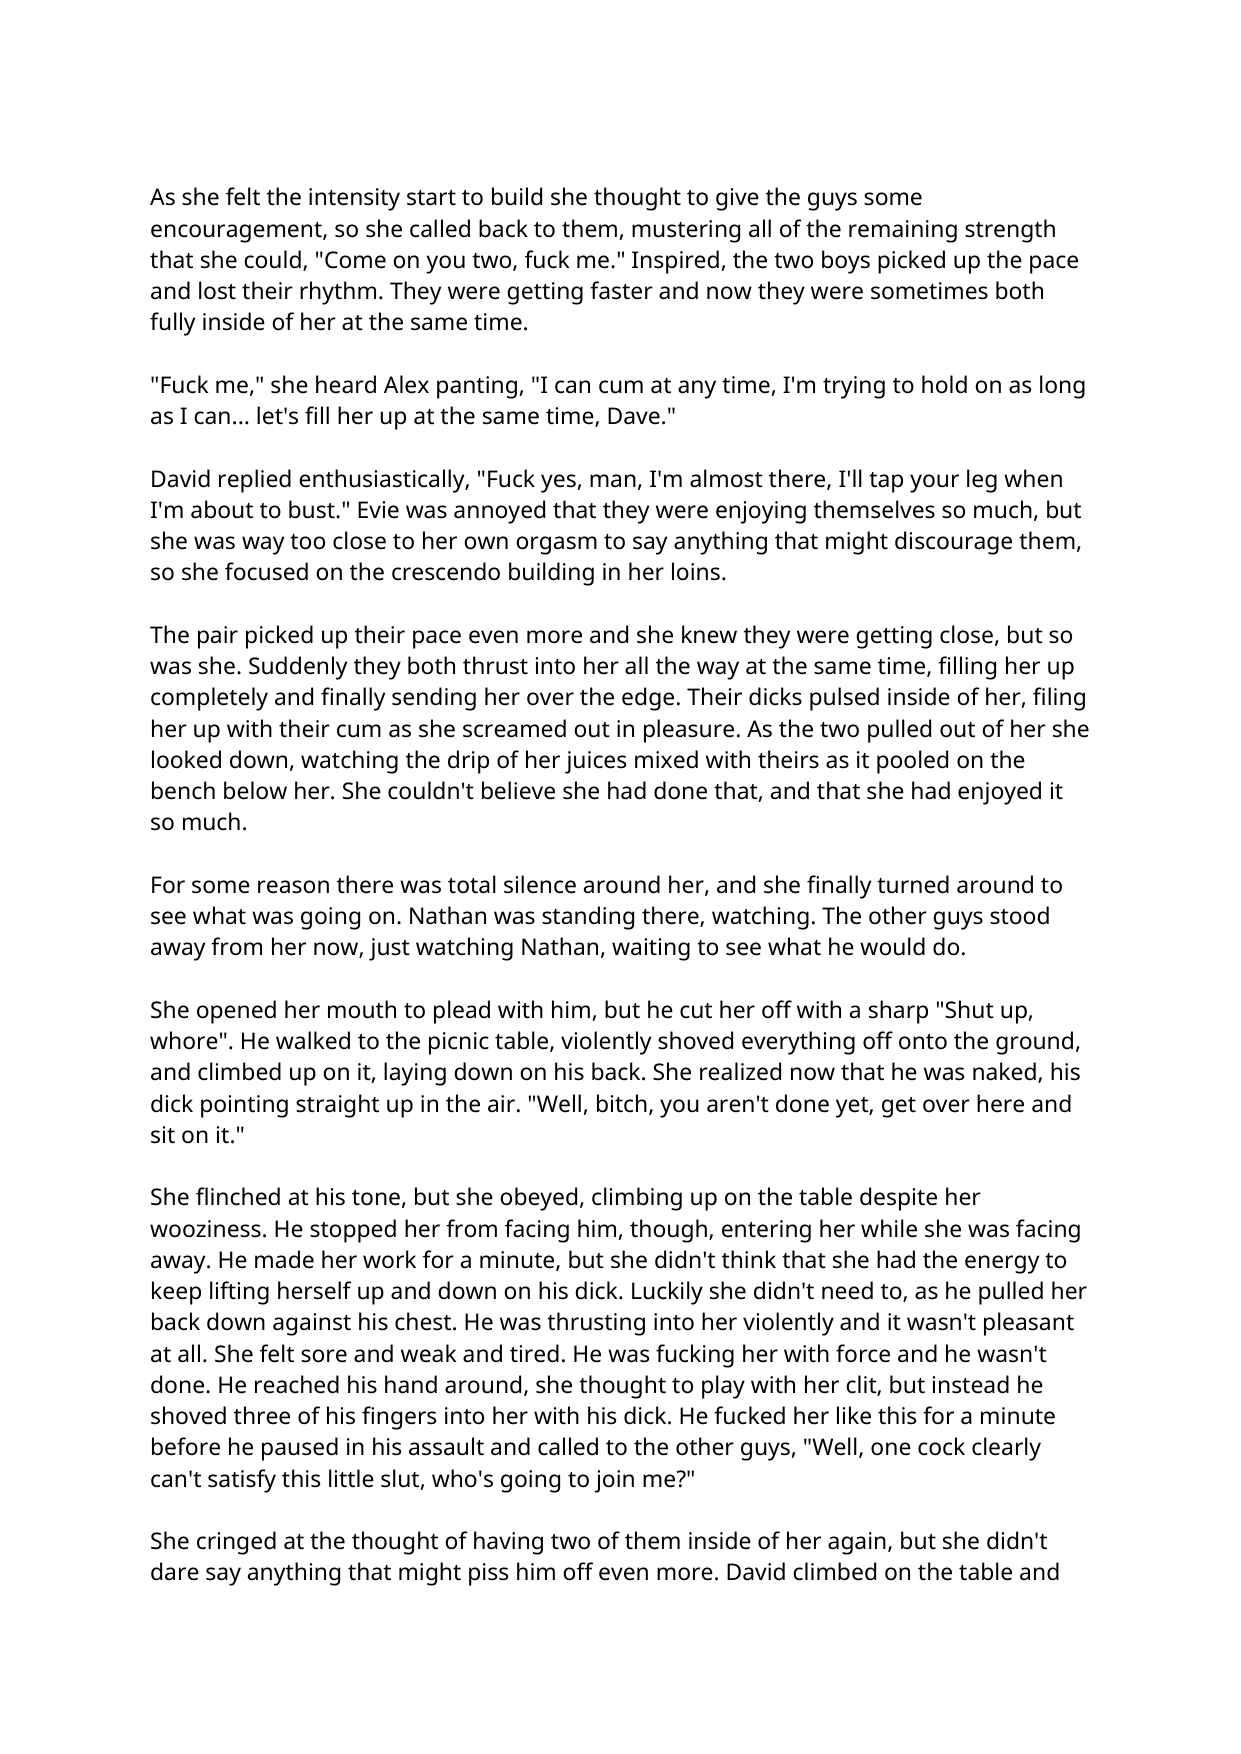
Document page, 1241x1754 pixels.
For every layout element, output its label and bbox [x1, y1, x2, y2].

text [150, 150, 1090, 1587]
